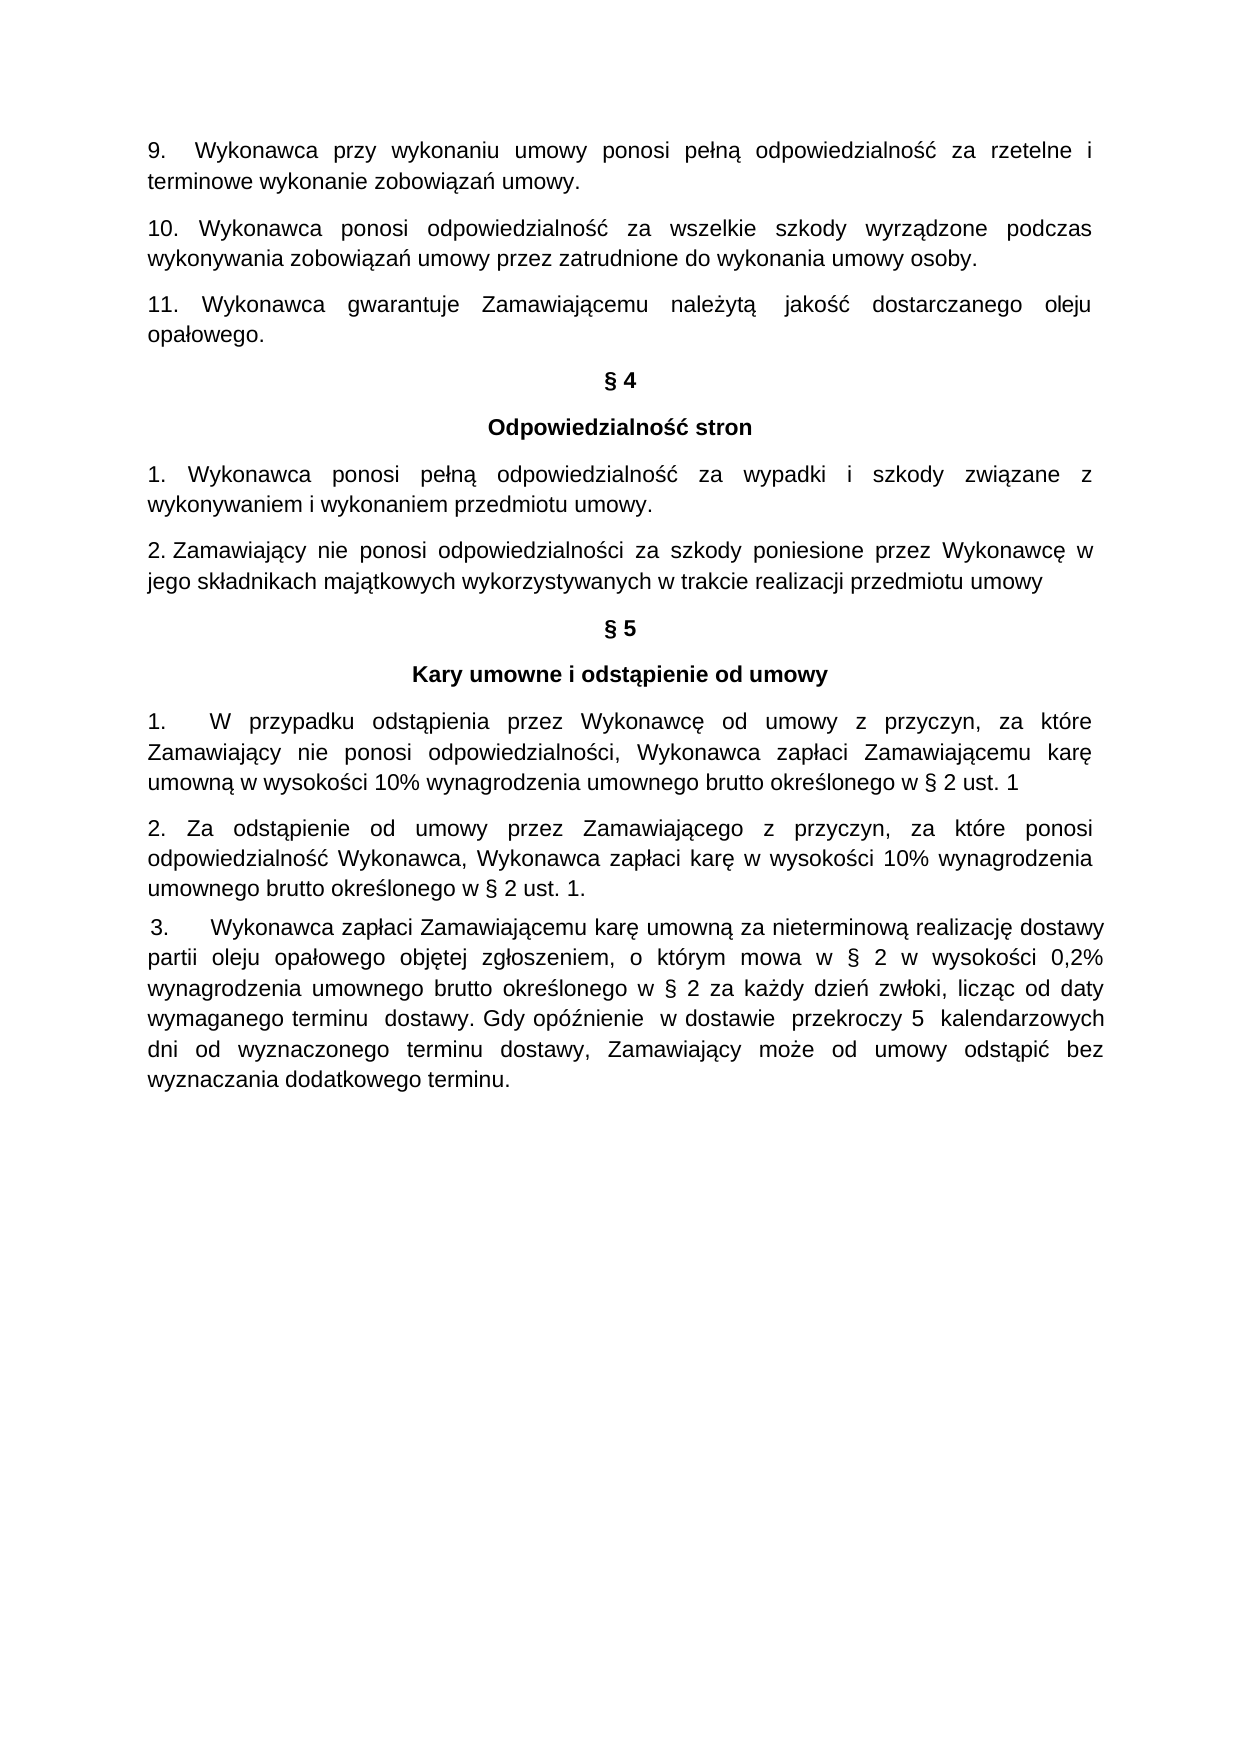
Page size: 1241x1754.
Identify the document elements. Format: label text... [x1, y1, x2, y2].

text Kary umowne i odstąpienie od umowy [333, 661, 907, 688]
list Wykonawca ponosi odpowiedzialność za wszelkie szkody wyrządzone podczas wykonywania zobowiązań umowy przez zatrudnione do wykonania umowy osoby. [147, 214, 1093, 271]
subtitle § 5 [333, 614, 907, 641]
list Wykonawca zapłaci Zamawiającemu karę umowną za nieterminową realizację dostawy partii oleju opałowego objętej zgłoszeniem, o którym mowa w § 2 w wysokości 0,2% wynagrodzenia umownego brutto określonego w § 2 za każdy dzień zwłoki, licząc od daty wymaganego terminu dostawy. Gdy opóźnienie w dostawie przekroczy 5 kalendarzowych dni od wyznaczonego terminu dostawy, Zamawiający może od umowy odstąpić bez wyznaczania dodatkowego terminu. [147, 913, 1105, 1092]
list Wykonawca ponosi pełną odpowiedzialność za wypadki i szkody związane z wykonywaniem i wykonaniem przedmiotu umowy. [147, 461, 1093, 517]
list Wykonawca gwarantuje Zamawiającemu należytą jakość dostarczanego oleju opałowego. [147, 291, 1093, 347]
text Odpowiedzialność stron [333, 414, 907, 441]
subtitle § 4 [333, 367, 907, 393]
list Zamawiający nie ponosi odpowiedzialności za szkody poniesione przez Wykonawcę w jego składnikach majątkowych wykorzystywanych w trakcie realizacji przedmiotu umowy [147, 537, 1093, 594]
list W przypadku odstąpienia przez Wykonawcę od umowy z przyczyn, za które Zamawiający nie ponosi odpowiedzialności, Wykonawca zapłaci Zamawiającemu karę umowną w wysokości 10% wynagrodzenia umownego brutto określonego w § 2 ust. 1 [147, 708, 1093, 795]
list Wykonawca przy wykonaniu umowy ponosi pełną odpowiedzialność za rzetelne i terminowe wykonanie zobowiązań umowy. [147, 137, 1093, 194]
list Za odstąpienie od umowy przez Zamawiającego z przyczyn, za które ponosi odpowiedzialność Wykonawca, Wykonawca zapłaci karę w wysokości 10% wynagrodzenia umownego brutto określonego w § 2 ust. 1. [147, 815, 1093, 902]
